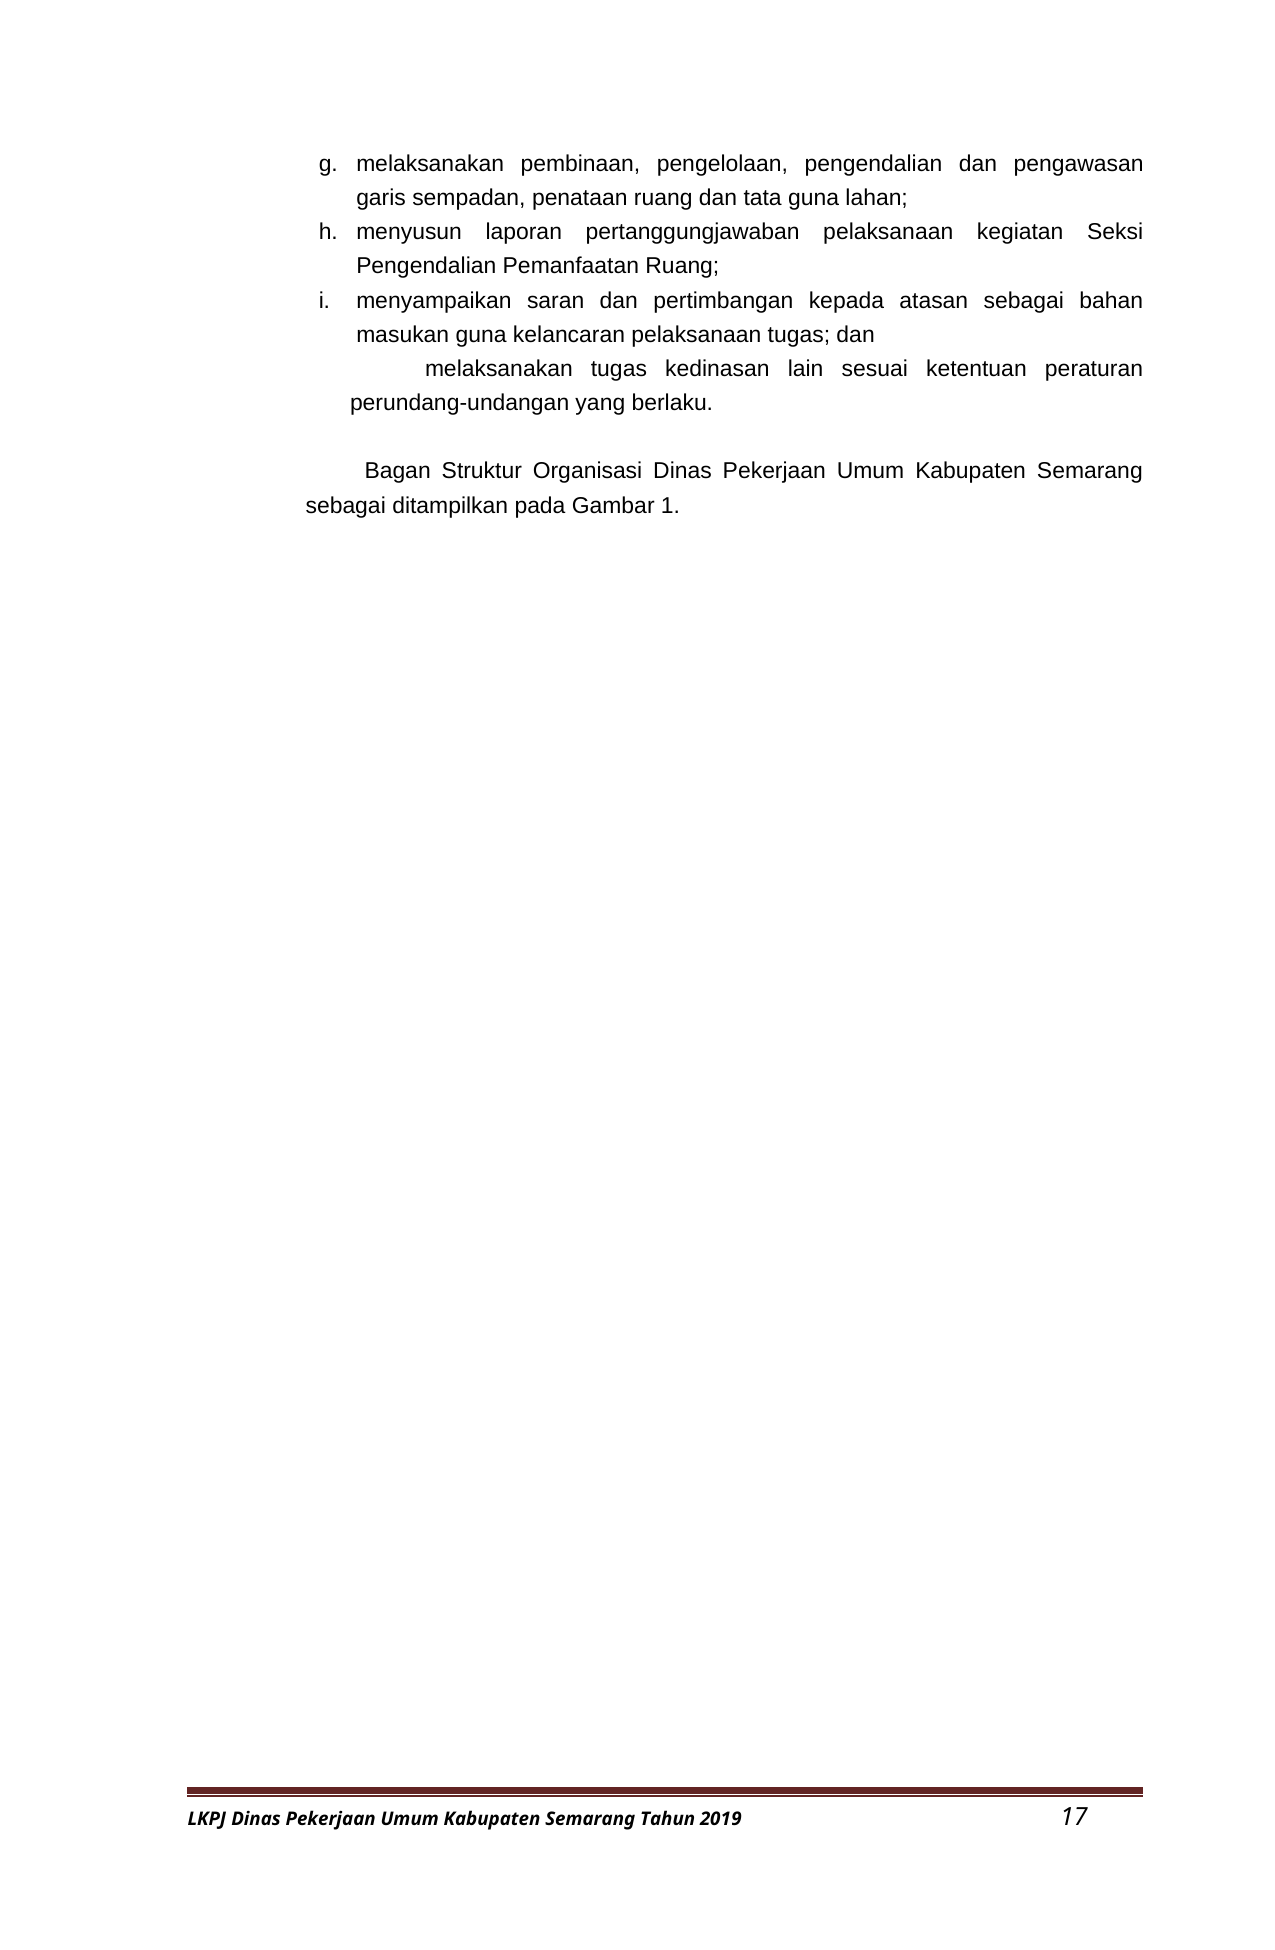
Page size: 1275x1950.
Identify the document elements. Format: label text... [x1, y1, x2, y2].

list menyusun laporan pertanggungjawaban pelaksanaan kegiatan Seksi Pengendalian Pemanfaatan Ruang; [318, 218, 1143, 279]
text melaksanakan tugas kedinasan lain sesuai ketentuan peraturan perundang-undangan yang berlaku. [350, 355, 1143, 416]
list menyampaikan saran dan pertimbangan kepada atasan sebagai bahan masukan guna kelancaran pelaksanaan tugas; dan [318, 287, 1143, 347]
list melaksanakan pembinaan, pengelolaan, pengendalian dan pengawasan garis sempadan, penataan ruang dan tata guna lahan; [318, 150, 1143, 211]
text Bagan Struktur Organisasi Dinas Pekerjaan Umum Kabupaten Semarang sebagai ditampilkan pada Gambar 1. [305, 457, 1143, 518]
